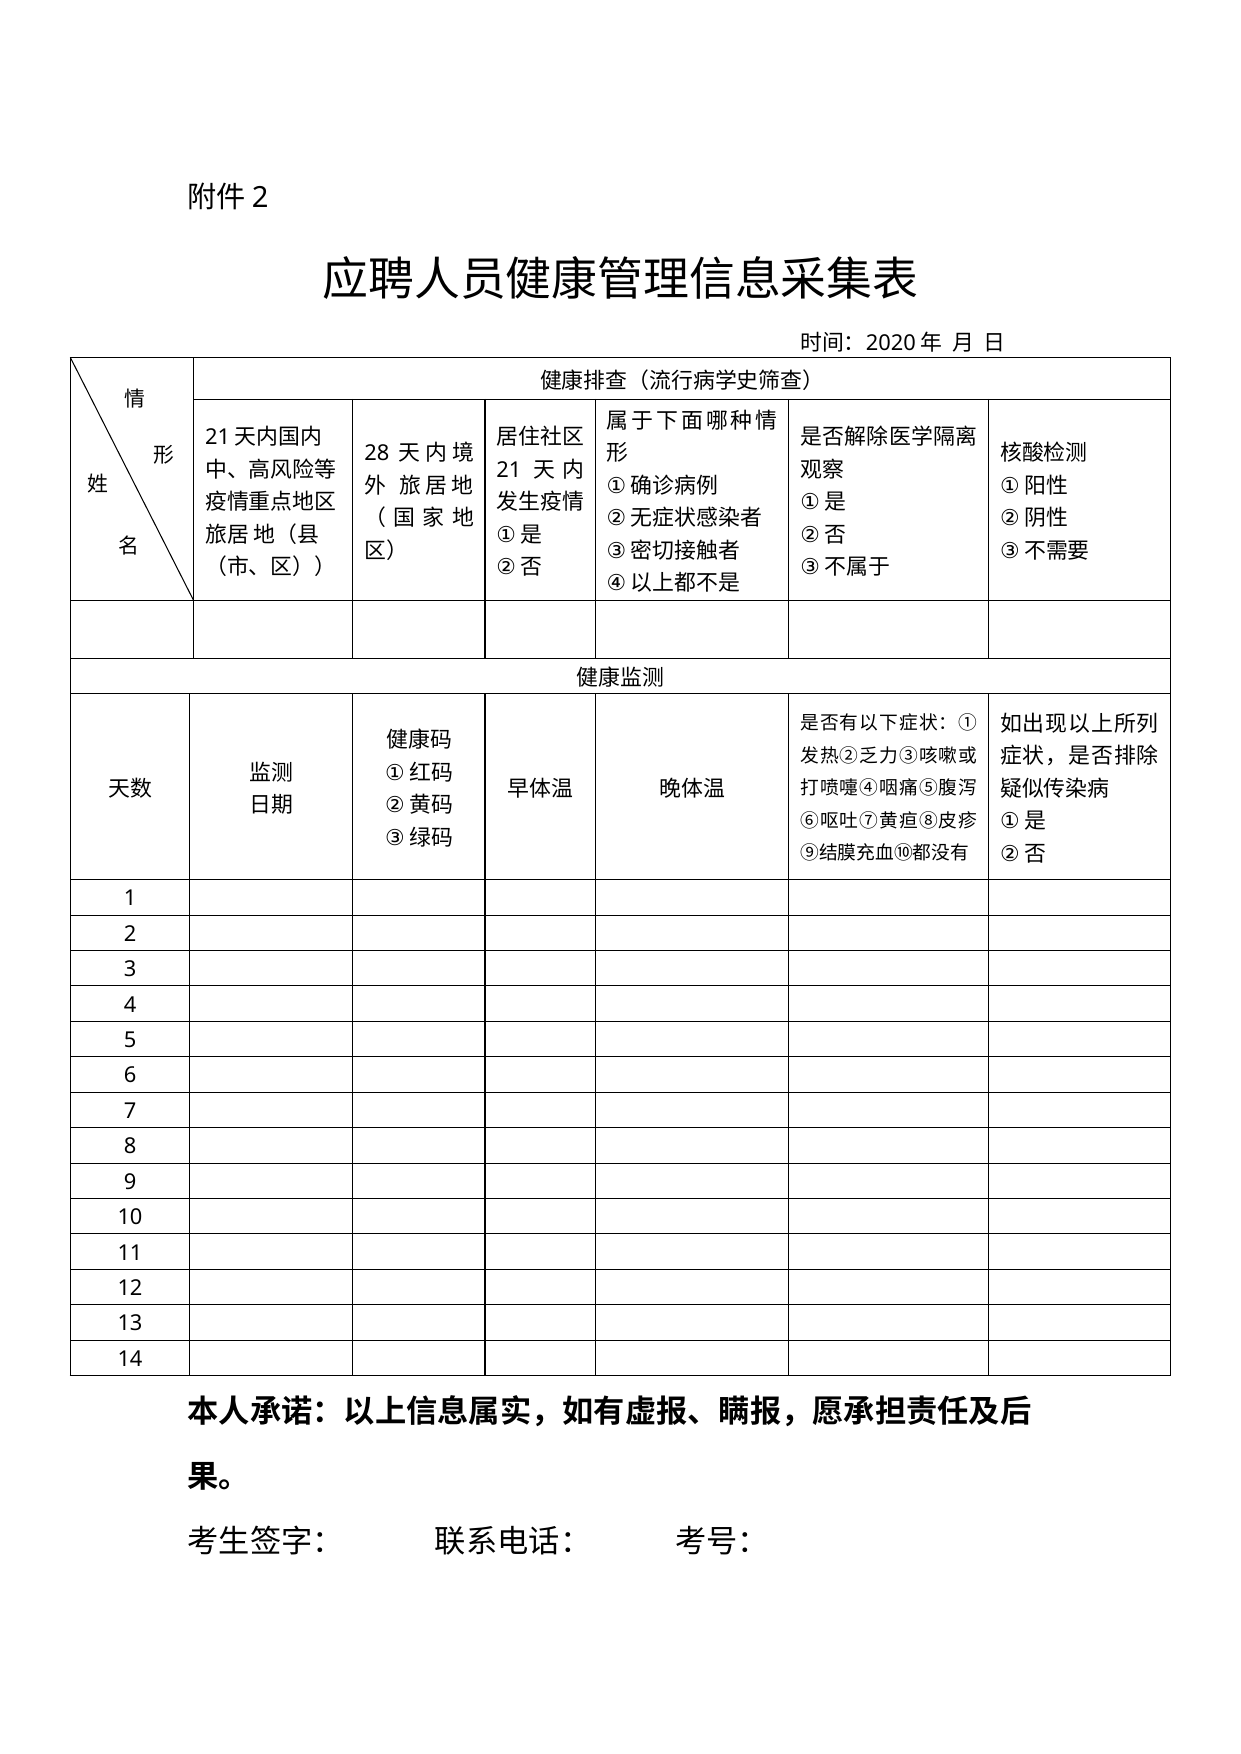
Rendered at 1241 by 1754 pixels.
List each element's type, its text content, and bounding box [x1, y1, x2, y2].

table_header [71, 362, 192, 600]
table_cell [596, 951, 788, 985]
table_cell 晚体温 [596, 694, 788, 879]
table_cell 健康码 ①红码 ②黄码 ③绿码 [353, 694, 484, 879]
table_cell [989, 1128, 1170, 1162]
table_cell [190, 986, 352, 1021]
table_cell [190, 1022, 352, 1056]
table_cell [353, 1057, 484, 1092]
table_cell [486, 601, 595, 658]
table_cell 13 [71, 1305, 189, 1339]
table_cell [989, 986, 1170, 1021]
table_cell [789, 1093, 988, 1127]
text 考生签字： 联系电话： 考号： [187, 1506, 1053, 1571]
table_cell [190, 1234, 352, 1269]
table_cell [486, 916, 595, 950]
table_cell [989, 1022, 1170, 1056]
table_cell [596, 1305, 788, 1339]
table_cell [789, 916, 988, 950]
table_cell [486, 1199, 595, 1233]
table_cell [486, 1093, 595, 1127]
table_cell [190, 916, 352, 950]
table_cell 是否解除医学隔离观察 ①是 ②否 ③不属于 [789, 400, 988, 600]
table_cell [190, 951, 352, 985]
table_cell 8 [71, 1128, 189, 1162]
table_cell [486, 1022, 595, 1056]
table_cell [789, 1305, 988, 1339]
table_cell [789, 951, 988, 985]
table_cell [989, 1270, 1170, 1304]
table_cell [486, 1305, 595, 1339]
table_cell [989, 1164, 1170, 1198]
table_cell [789, 1057, 988, 1092]
table_cell [190, 1093, 352, 1127]
table_cell 天数 [71, 694, 189, 879]
text 应聘人员健康管理信息采集表 [187, 227, 1053, 324]
table_cell [989, 951, 1170, 985]
table_cell [596, 1164, 788, 1198]
table_cell [789, 1234, 988, 1269]
table_cell 居住社区 21天内发生疫情 ①是 ②否 [486, 400, 595, 600]
table_cell [486, 1341, 595, 1375]
table_cell 健康监测 [71, 659, 1170, 693]
table_cell [789, 1199, 988, 1233]
table_cell [989, 916, 1170, 950]
table_cell [789, 880, 988, 914]
table_cell 1 [71, 880, 189, 914]
table_header [72, 358, 193, 596]
table_cell 2 [71, 916, 189, 950]
table_cell [190, 1341, 352, 1375]
table_cell [989, 1057, 1170, 1092]
table_cell 10 [71, 1199, 189, 1233]
table_cell [596, 1234, 788, 1269]
table_cell [989, 1234, 1170, 1269]
table_cell [789, 601, 988, 658]
table_cell 21天内国内中、高风险等疫情重点地区旅居 地（县（市、区）） [194, 400, 352, 600]
table_cell [596, 986, 788, 1021]
table_cell [353, 916, 484, 950]
table_cell 28天内境外 旅居地（国家地区） [353, 400, 484, 600]
table_cell [789, 986, 988, 1021]
text 附件2 [187, 162, 1053, 227]
table_cell [596, 1022, 788, 1056]
table_cell [190, 1199, 352, 1233]
table_cell 11 [71, 1234, 189, 1269]
table_cell [789, 1164, 988, 1198]
table_cell [596, 601, 788, 658]
table_cell [190, 1057, 352, 1092]
table_cell [190, 1305, 352, 1339]
table_cell [190, 1128, 352, 1162]
table_cell 6 [71, 1057, 189, 1092]
table_cell [486, 880, 595, 914]
table_cell [989, 601, 1170, 658]
table_cell [353, 1128, 484, 1162]
table_cell 早体温 [486, 694, 595, 879]
table_cell [989, 1341, 1170, 1375]
table_cell [989, 1305, 1170, 1339]
table_cell [486, 1270, 595, 1304]
table_cell [989, 1199, 1170, 1233]
table_cell [789, 1341, 988, 1375]
table_cell [353, 1234, 484, 1269]
table_cell 监测 日期 [190, 694, 352, 879]
table_cell [486, 1234, 595, 1269]
table_cell [596, 1270, 788, 1304]
table_cell [353, 1270, 484, 1304]
table_cell 属于下面哪种情形 ①确诊病例 ②无症状感染者 ③密切接触者 ④以上都不是 [596, 400, 788, 600]
table_cell [194, 601, 352, 658]
table_cell [486, 951, 595, 985]
table_cell [486, 1128, 595, 1162]
table_cell [789, 1128, 988, 1162]
table_cell 12 [71, 1270, 189, 1304]
table_cell [353, 1022, 484, 1056]
table_cell [596, 1341, 788, 1375]
text 时间：2020年 月 日 [187, 324, 1053, 357]
table_cell 5 [71, 1022, 189, 1056]
table_cell 14 [71, 1341, 189, 1375]
table_cell [353, 1199, 484, 1233]
table_cell 9 [71, 1164, 189, 1198]
table_cell [596, 916, 788, 950]
table_cell [789, 1022, 988, 1056]
table_cell [353, 951, 484, 985]
table_cell 核酸检测 ①阳性 ②阴性 ③不需要 [989, 400, 1170, 600]
table_cell [190, 880, 352, 914]
table_cell [353, 601, 484, 658]
text 本人承诺：以上信息属实，如有虚报、瞒报，愿承担责任及后果。 [187, 1376, 1053, 1506]
table_cell [486, 1164, 595, 1198]
table_cell [486, 986, 595, 1021]
table_cell [596, 1093, 788, 1127]
table_cell [789, 1270, 988, 1304]
table_cell 4 [71, 986, 189, 1021]
table_cell 7 [71, 1093, 189, 1127]
table_cell [596, 880, 788, 914]
table_cell [596, 1057, 788, 1092]
table_cell [353, 1341, 484, 1375]
table_cell [596, 1199, 788, 1233]
table_cell 如出现以上所列症状，是否排除疑似传染病 ①是 ②否 [989, 694, 1170, 879]
table_cell [353, 986, 484, 1021]
table_cell [353, 1305, 484, 1339]
table_cell [71, 601, 193, 658]
table_cell [353, 1093, 484, 1127]
table_cell [190, 1164, 352, 1198]
table_cell 3 [71, 951, 189, 985]
table_cell 是否有以下症状：①发热②乏力③咳嗽或打喷嚏④咽痛⑤腹泻⑥呕吐⑦黄疸⑧皮疹⑨结膜充血⑩都没有 [789, 694, 988, 879]
table_header 健康排查（流行病学史筛查） [194, 358, 1170, 399]
table_cell [989, 1093, 1170, 1127]
table_cell [486, 1057, 595, 1092]
table_cell [989, 880, 1170, 914]
table_cell [190, 1270, 352, 1304]
table_cell [353, 1164, 484, 1198]
table_cell [596, 1128, 788, 1162]
table_cell [353, 880, 484, 914]
